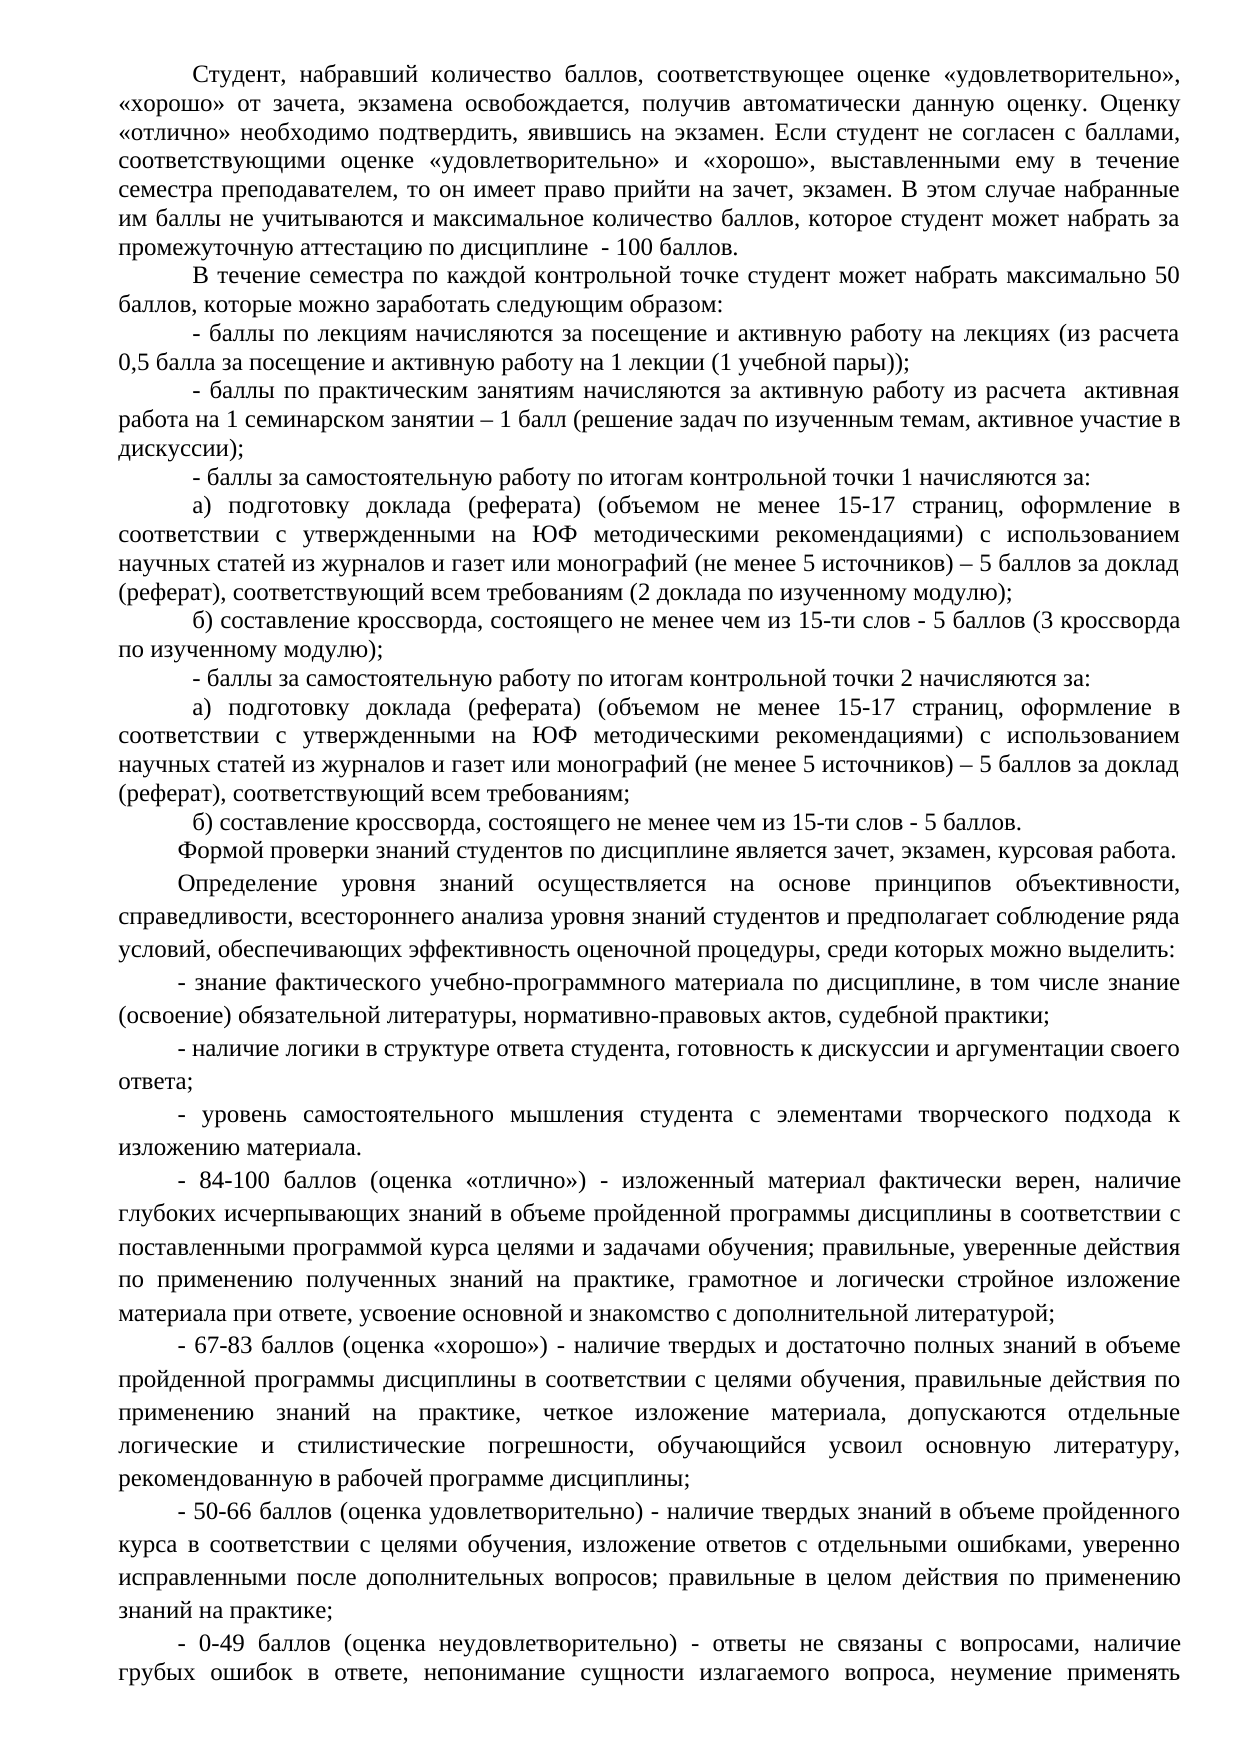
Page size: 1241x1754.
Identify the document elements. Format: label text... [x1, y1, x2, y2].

text а) подготовку доклада (реферата) (объемом не менее 15-17 страниц, оформление в соответствии с утвержденными на ЮФ методическими рекомендациями) с использованием научных статей из журналов и газет или монографий (не менее 5 источников) – 5 баллов за доклад (реферат), соответствующий всем требованиям (2 доклада по изученному модулю); [118, 490, 1181, 605]
text - баллы за самостоятельную работу по итогам контрольной точки 1 начисляются за: [118, 462, 1181, 490]
text - 84-100 баллов (оценка «отлично») - изложенный материал фактически верен, наличие глубоких исчерпывающих знаний в объеме пройденной программы дисциплины в соответствии с поставленными программой курса целями и задачами обучения; правильные, уверенные действия по применению полученных знаний на практике, грамотное и логически стройное изложение материала при ответе, усвоение основной и знакомство с дополнительной литературой; [118, 1166, 1181, 1326]
text - баллы по практическим занятиям начисляются за активную работу из расчета активная работа на 1 семинарском занятии – 1 балл (решение задач по изученным темам, активное участие в дискуссии); [118, 375, 1181, 462]
text Определение уровня знаний осуществляется на основе принципов объективности, справедливости, всестороннего анализа уровня знаний студентов и предполагает соблюдение ряда условий, обеспечивающих эффективность оценочной процедуры, среди которых можно выделить: [118, 868, 1181, 963]
text В течение семестра по каждой контрольной точке студент может набрать максимально 50 баллов, которые можно заработать следующим образом: [118, 260, 1181, 318]
text - баллы за самостоятельную работу по итогам контрольной точки 2 начисляются за: [118, 663, 1181, 692]
text Формой проверки знаний студентов по дисциплине является зачет, экзамен, курсовая работа. [118, 835, 1181, 864]
text - знание фактического учебно-программного материала по дисциплине, в том числе знание (освоение) обязательной литературы, нормативно-правовых актов, судебной практики; [118, 967, 1181, 1029]
text - уровень самостоятельного мышления студента с элементами творческого подхода к изложению материала. [118, 1099, 1181, 1161]
text а) подготовку доклада (реферата) (объемом не менее 15-17 страниц, оформление в соответствии с утвержденными на ЮФ методическими рекомендациями) с использованием научных статей из журналов и газет или монографий (не менее 5 источников) – 5 баллов за доклад (реферат), соответствующий всем требованиям; [118, 692, 1181, 807]
text - наличие логики в структуре ответа студента, готовность к дискуссии и аргументации своего ответа; [118, 1033, 1181, 1095]
text б) составление кроссворда, состоящего не менее чем из 15-ти слов - 5 баллов. [118, 807, 1181, 835]
text б) составление кроссворда, состоящего не менее чем из 15-ти слов - 5 баллов (3 кроссворда по изученному модулю); [118, 605, 1181, 663]
text - баллы по лекциям начисляются за посещение и активную работу на лекциях (из расчета 0,5 балла за посещение и активную работу на 1 лекции (1 учебной пары)); [118, 318, 1181, 375]
text - 67-83 баллов (оценка «хорошо») - наличие твердых и достаточно полных знаний в объеме пройденной программы дисциплины в соответствии с целями обучения, правильные действия по применению знаний на практике, четкое изложение материала, допускаются отдельные логические и стилистические погрешности, обучающийся усвоил основную литературу, рекомендованную в рабочей программе дисциплины; [118, 1331, 1181, 1491]
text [118, 1628, 1181, 1685]
text Студент, набравший количество баллов, соответствующее оценке «удовлетворительно», «хорошо» от зачета, экзамена освобождается, получив автоматически данную оценку. Оценку «отлично» необходимо подтвердить, явившись на экзамен. Если студент не согласен с баллами, соответствующими оценке «удовлетворительно» и «хорошо», выставленными ему в течение семестра преподавателем, то он имеет право прийти на зачет, экзамен. В этом случае набранные им баллы не учитываются и максимальное количество баллов, которое студент может набрать за промежуточную аттестацию по дисциплине - 100 баллов. [118, 59, 1181, 260]
text - 50-66 баллов (оценка удовлетворительно) - наличие твердых знаний в объеме пройденного курса в соответствии с целями обучения, изложение ответов с отдельными ошибками, уверенно исправленными после дополнительных вопросов; правильные в целом действия по применению знаний на практике; [118, 1496, 1181, 1623]
